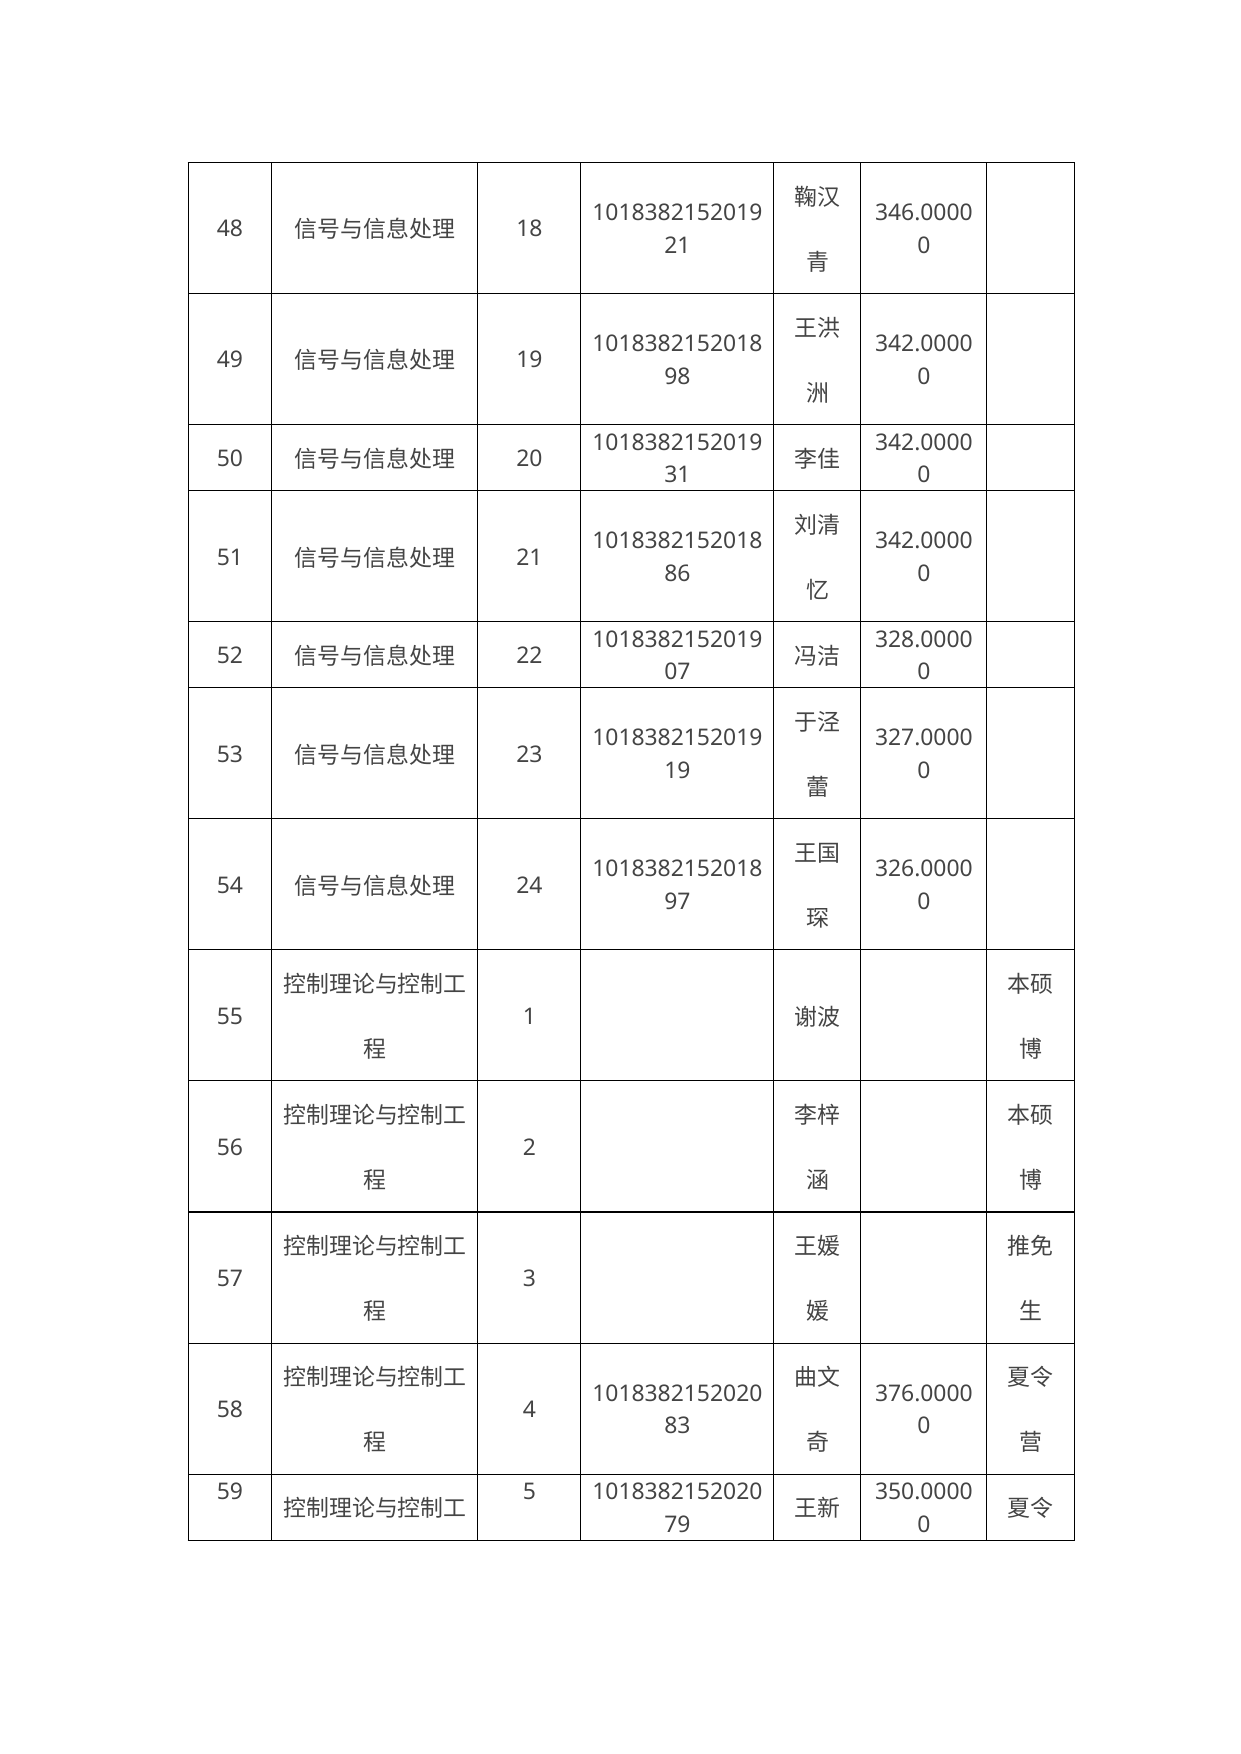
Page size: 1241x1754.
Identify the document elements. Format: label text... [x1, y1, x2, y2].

table_cell 推免生 [987, 1213, 1074, 1342]
table_cell 59 [189, 1475, 271, 1539]
table_cell [581, 950, 773, 1080]
table_cell 王洪洲 [774, 294, 860, 424]
table_cell [987, 622, 1074, 687]
table_cell 350.00000 [861, 1475, 986, 1539]
table_cell 342.00000 [861, 425, 986, 490]
table_cell 控制理论与控制工程 [272, 1081, 477, 1211]
table_cell 22 [478, 622, 580, 687]
table_cell 刘清忆 [774, 491, 860, 621]
table_cell 54 [189, 819, 271, 949]
table_cell 本硕博 [987, 950, 1074, 1080]
table_cell 李佳 [774, 425, 860, 490]
table_cell 326.00000 [861, 819, 986, 949]
table_cell 21 [478, 491, 580, 621]
table_cell 23 [478, 688, 580, 818]
table_cell 2 [478, 1081, 580, 1211]
table_cell [987, 294, 1074, 424]
table_cell 101838215202083 [581, 1344, 773, 1473]
table_cell [861, 950, 986, 1080]
table_cell 鞠汉青 [774, 163, 860, 293]
table_cell 58 [189, 1344, 271, 1473]
table_cell 101838215201898 [581, 294, 773, 424]
table_cell 101838215201919 [581, 688, 773, 818]
table_cell 曲文奇 [774, 1344, 860, 1473]
table_cell [987, 163, 1074, 293]
table_cell 101838215201907 [581, 622, 773, 687]
table_cell 5 [478, 1475, 580, 1539]
table_cell 夏令营 [987, 1475, 1074, 1539]
table_cell 信号与信息处理 [272, 622, 477, 687]
table_cell 4 [478, 1344, 580, 1473]
table_cell 57 [189, 1213, 271, 1342]
table_cell 信号与信息处理 [272, 294, 477, 424]
table_cell 信号与信息处理 [272, 425, 477, 490]
table_cell 冯洁 [774, 622, 860, 687]
table_cell 20 [478, 425, 580, 490]
table_cell [861, 1213, 986, 1342]
table_cell 48 [189, 163, 271, 293]
table_cell 信号与信息处理 [272, 819, 477, 949]
table_cell 56 [189, 1081, 271, 1211]
table_cell 101838215202079 [581, 1475, 773, 1539]
table_cell 101838215201886 [581, 491, 773, 621]
table_cell 101838215201921 [581, 163, 773, 293]
table_cell 李梓涵 [774, 1081, 860, 1211]
table_cell 52 [189, 622, 271, 687]
table_cell 346.00000 [861, 163, 986, 293]
table_cell 谢波 [774, 950, 860, 1080]
table_cell 327.00000 [861, 688, 986, 818]
table_cell [581, 1081, 773, 1211]
table_cell [987, 425, 1074, 490]
table_cell 王新博 [774, 1475, 860, 1539]
table_cell [987, 819, 1074, 949]
table_cell 信号与信息处理 [272, 163, 477, 293]
table_cell 王媛媛 [774, 1213, 860, 1342]
table_cell 1 [478, 950, 580, 1080]
table_cell 控制理论与控制工程 [272, 1344, 477, 1473]
table_cell 信号与信息处理 [272, 491, 477, 621]
table_cell 24 [478, 819, 580, 949]
table_cell 50 [189, 425, 271, 490]
table_cell 51 [189, 491, 271, 621]
table_cell 101838215201931 [581, 425, 773, 490]
table_cell 53 [189, 688, 271, 818]
table_cell 342.00000 [861, 294, 986, 424]
table_cell 18 [478, 163, 580, 293]
table_cell 101838215201897 [581, 819, 773, 949]
table_cell [987, 491, 1074, 621]
table_cell 19 [478, 294, 580, 424]
table_cell 376.00000 [861, 1344, 986, 1473]
table_cell 328.00000 [861, 622, 986, 687]
table_cell 于泾蕾 [774, 688, 860, 818]
table_cell 55 [189, 950, 271, 1080]
table_cell 信号与信息处理 [272, 688, 477, 818]
table_cell 夏令营 [987, 1344, 1074, 1473]
table_cell 本硕博 [987, 1081, 1074, 1211]
table_cell 王国琛 [774, 819, 860, 949]
table_cell 342.00000 [861, 491, 986, 621]
table_cell 3 [478, 1213, 580, 1342]
table_cell [581, 1213, 773, 1342]
table_cell [987, 688, 1074, 818]
table_cell 控制理论与控制工程 [272, 950, 477, 1080]
table_cell [861, 1081, 986, 1211]
table_cell 49 [189, 294, 271, 424]
table_cell 控制理论与控制工程 [272, 1213, 477, 1342]
table_cell 控制理论与控制工程 [272, 1475, 477, 1539]
